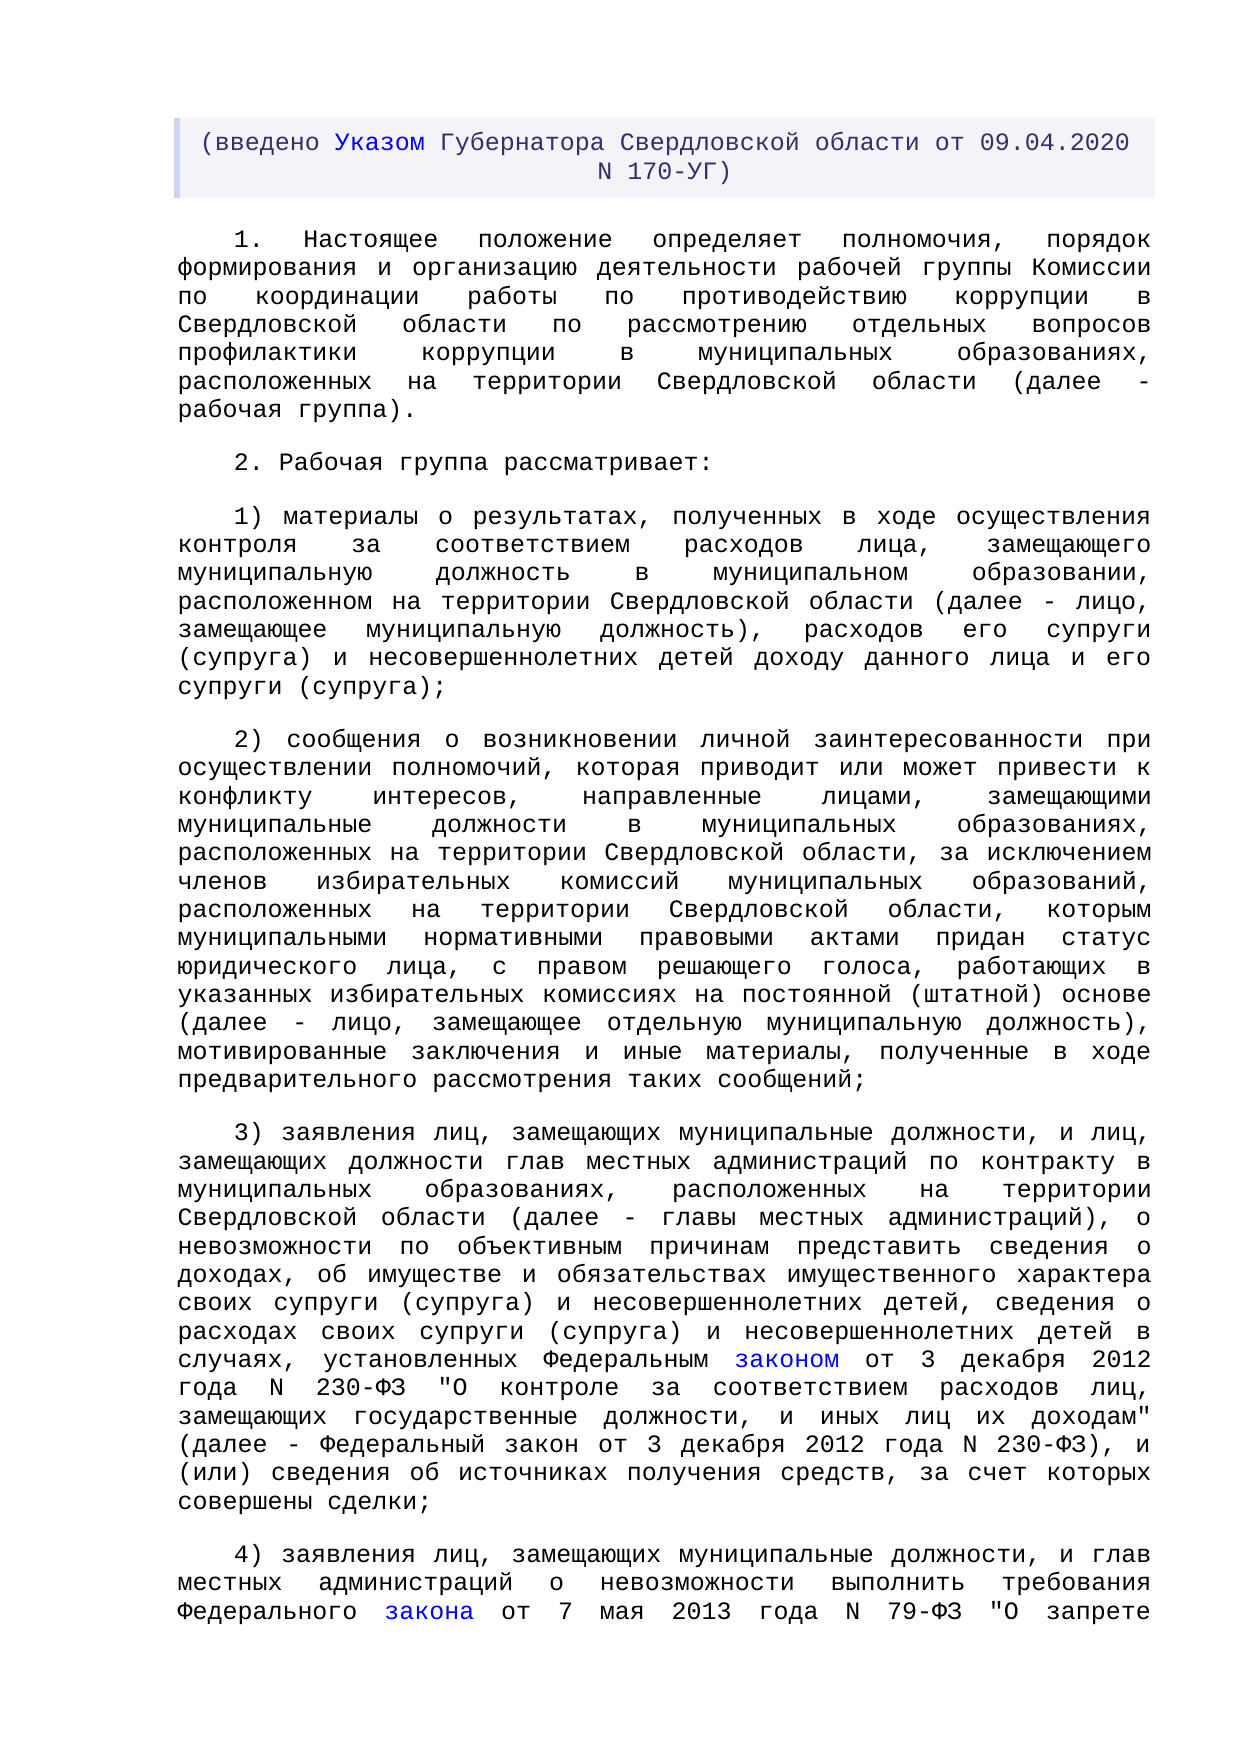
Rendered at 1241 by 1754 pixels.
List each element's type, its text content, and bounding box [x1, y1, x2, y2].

text 1. Настоящее положение определяет полномочия, порядок формирования и организацию деятельности рабочей группы Комиссии по координации работы по противодействию коррупции в Свердловской области по рассмотрению отдельных вопросов профилактики коррупции в муниципальных образованиях, расположенных на территории Свердловской области (далее - рабочая группа). [177, 227, 1152, 425]
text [177, 1542, 1152, 1627]
text 1) материалы о результатах, полученных в ходе осуществления контроля за соответствием расходов лица, замещающего муниципальную должность в муниципальном образовании, расположенном на территории Свердловской области (далее - лицо, замещающее муниципальную должность), расходов его супруги (супруга) и несовершеннолетних детей доходу данного лица и его супруги (супруга); [177, 503, 1152, 702]
text 3) заявления лиц, замещающих муниципальные должности, и лиц, замещающих должности глав местных администраций по контракту в муниципальных образованиях, расположенных на территории Свердловской области (далее - главы местных администраций), о невозможности по объективным причинам представить сведения о доходах, об имуществе и обязательствах имущественного характера своих супруги (супруга) и несовершеннолетних детей, сведения о расходах своих супруги (супруга) и несовершеннолетних детей в случаях, установленных Федеральным законом от 3 декабря 2012 года N 230-ФЗ "О контроле за соответствием расходов лиц, замещающих государственные должности, и иных лиц их доходам" (далее - Федеральный закон от 3 декабря 2012 года N 230-ФЗ), и (или) сведения об источниках получения средств, за счет которых совершены сделки; [177, 1120, 1152, 1517]
text 2. Рабочая группа рассматривает: [177, 450, 1152, 478]
text 2) сообщения о возникновении личной заинтересованности при осуществлении полномочий, которая приводит или может привести к конфликту интересов, направленные лицами, замещающими муниципальные должности в муниципальных образованиях, расположенных на территории Свердловской области, за исключением членов избирательных комиссий муниципальных образований, расположенных на территории Свердловской области, которым муниципальными нормативными правовыми актами придан статус юридического лица, с правом решающего голоса, работающих в указанных избирательных комиссиях на постоянной (штатной) основе (далее - лицо, замещающее отдельную муниципальную должность), мотивированные заключения и иные материалы, полученные в ходе предварительного рассмотрения таких сообщений; [177, 727, 1152, 1095]
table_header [180, 118, 1149, 198]
